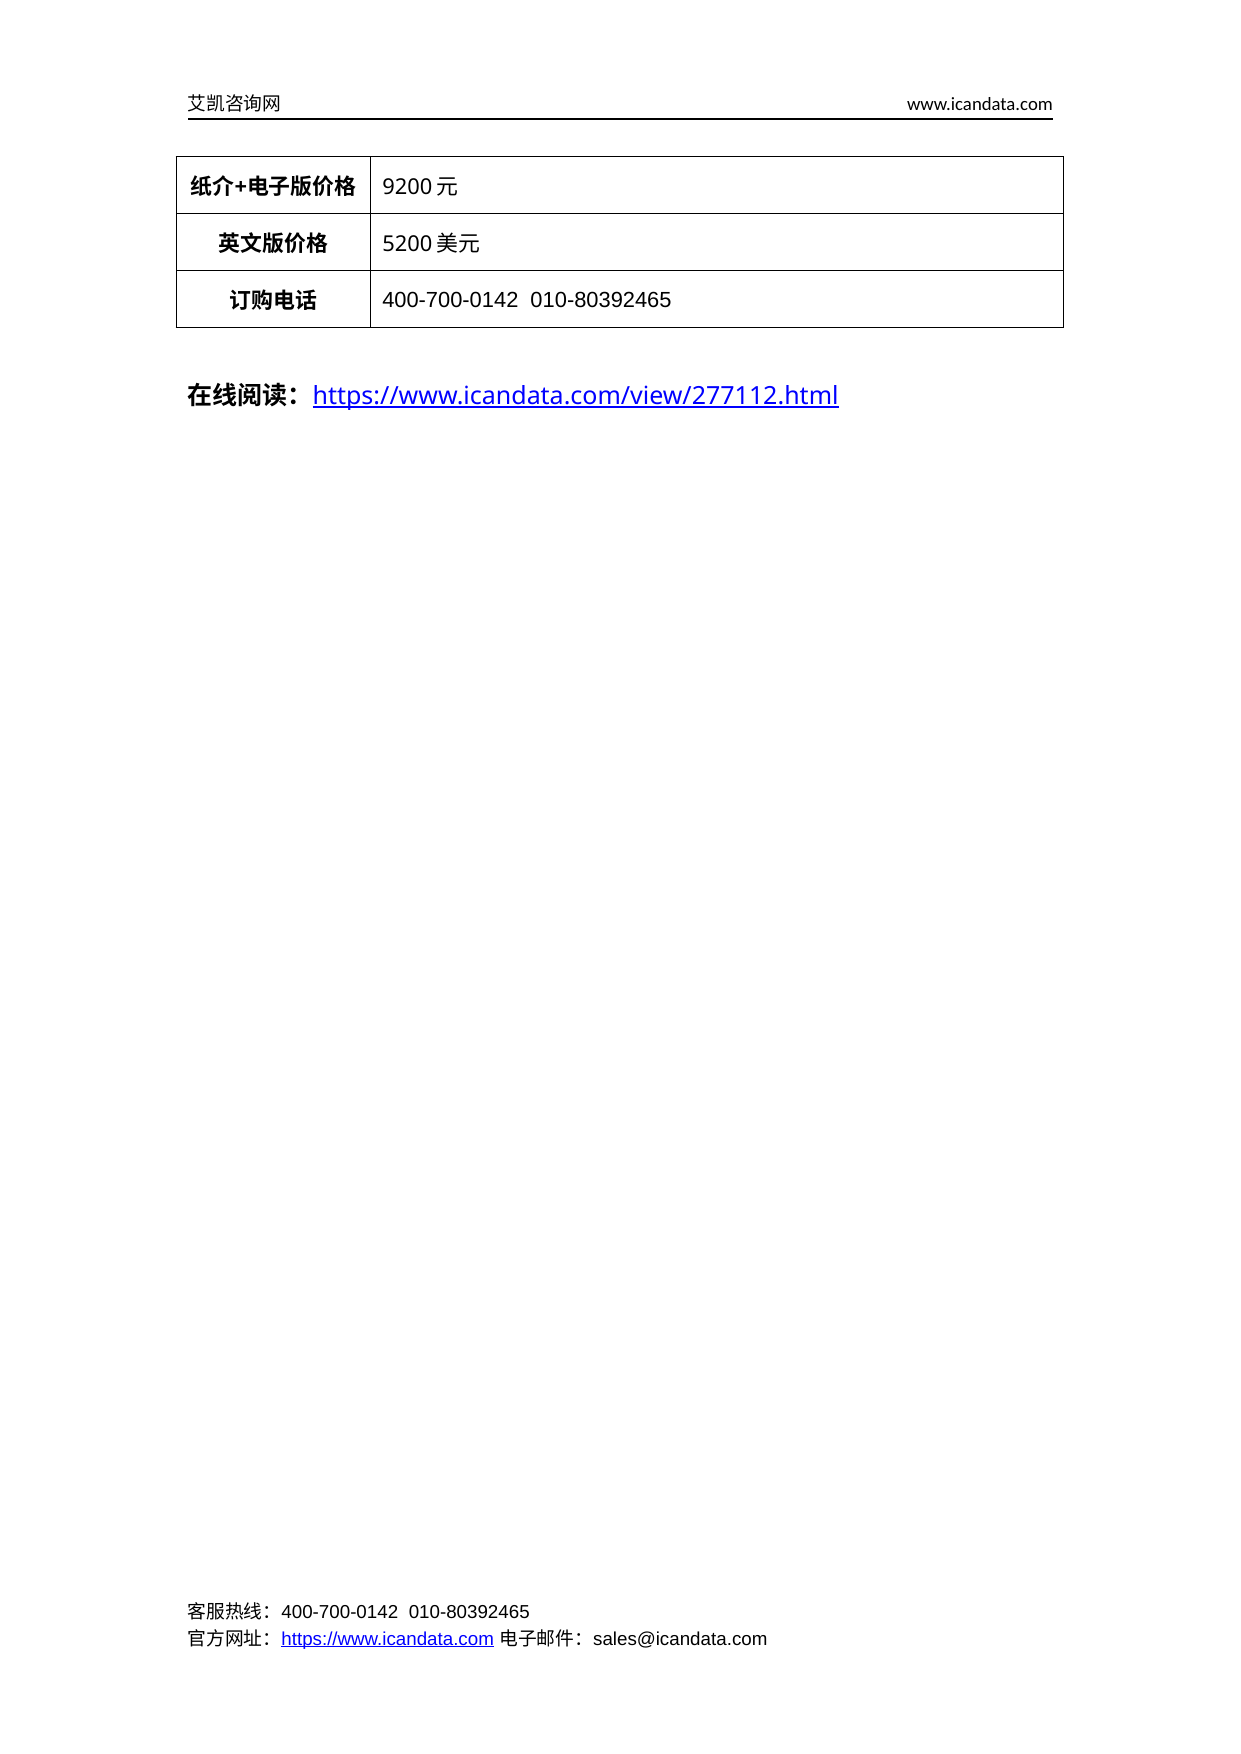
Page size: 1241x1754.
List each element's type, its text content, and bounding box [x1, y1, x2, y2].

table_cell 5200美元 [371, 214, 1063, 270]
table_cell 9200元 [371, 157, 1063, 213]
text 在线阅读：https://www.icandata.com/view/277112.html [187, 361, 1053, 426]
table_cell 400-700-0142 010-80392465 [371, 271, 1063, 327]
table_cell 纸介+电子版价格 [177, 157, 370, 213]
table_cell 英文版价格 [177, 214, 370, 270]
table_cell 订购电话 [177, 271, 370, 327]
